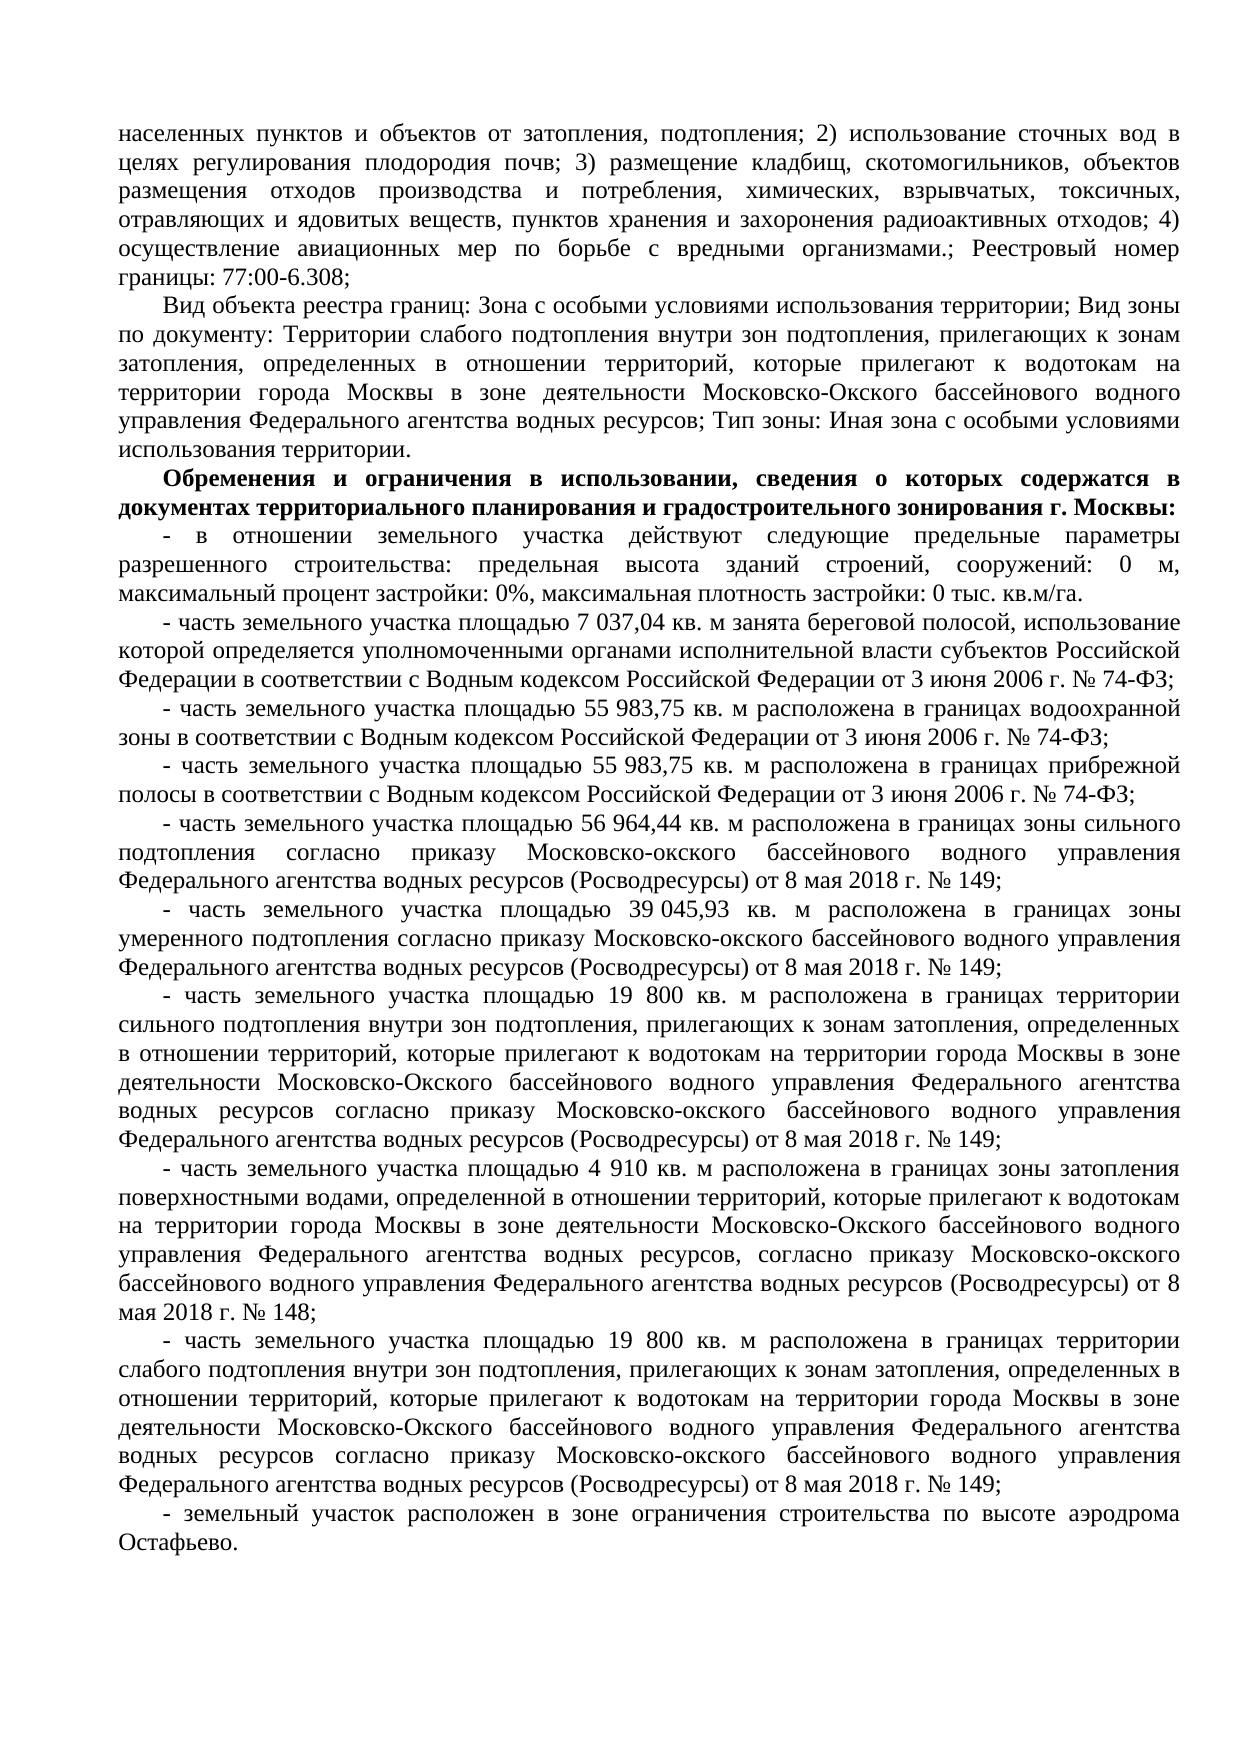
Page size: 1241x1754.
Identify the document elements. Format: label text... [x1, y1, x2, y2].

text - часть земельного участка площадью 19 800 кв. м расположена в границах территории сильного подтопления внутри зон подтопления, прилегающих к зонам затопления, определенных в отношении территорий, которые прилегают к водотокам на территории города Москвы в зоне деятельности Московско-Окского бассейнового водного управления Федерального агентства водных ресурсов согласно приказу Московско-окского бассейнового водного управления Федерального агентства водных ресурсов (Росводресурсы) от 8 мая 2018 г. № 149; [118, 981, 1181, 1153]
text - часть земельного участка площадью 55 983,75 кв. м расположена в границах водоохранной зоны в соответствии с Водным кодексом Российской Федерации от 3 июня 2006 г. № 74-ФЗ; [118, 693, 1181, 751]
text - в отношении земельного участка действуют следующие предельные параметры разрешенного строительства: предельная высота зданий строений, сооружений: 0 м, максимальный процент застройки: 0%, максимальная плотность застройки: 0 тыс. кв.м/га. [118, 521, 1181, 607]
text Обременения и ограничения в использовании, сведения о которых содержатся в документах территориального планирования и градостроительного зонирования г. Москвы: [118, 463, 1181, 521]
text Вид объекта реестра границ: Зона с особыми условиями использования территории; Вид зоны по документу: Территории слабого подтопления внутри зон подтопления, прилегающих к зонам затопления, определенных в отношении территорий, которые прилегают к водотокам на территории города Москвы в зоне деятельности Московско-Окского бассейнового водного управления Федерального агентства водных ресурсов; Тип зоны: Иная зона с особыми условиями использования территории. [118, 291, 1181, 463]
text - часть земельного участка площадью 4 910 кв. м расположена в границах зоны затопления поверхностными водами, определенной в отношении территорий, которые прилегают к водотокам на территории города Москвы в зоне деятельности Московско-Окского бассейнового водного управления Федерального агентства водных ресурсов, согласно приказу Московско-окского бассейнового водного управления Федерального агентства водных ресурсов (Росводресурсы) от 8 мая 2018 г. № 148; [118, 1153, 1181, 1326]
text - часть земельного участка площадью 39 045,93 кв. м расположена в границах зоны умеренного подтопления согласно приказу Московско-окского бассейнового водного управления Федерального агентства водных ресурсов (Росводресурсы) от 8 мая 2018 г. № 149; [118, 894, 1181, 981]
text - часть земельного участка площадью 55 983,75 кв. м расположена в границах прибрежной полосы в соответствии с Водным кодексом Российской Федерации от 3 июня 2006 г. № 74-ФЗ; [118, 751, 1181, 808]
text - часть земельного участка площадью 19 800 кв. м расположена в границах территории слабого подтопления внутри зон подтопления, прилегающих к зонам затопления, определенных в отношении территорий, которые прилегают к водотокам на территории города Москвы в зоне деятельности Московско-Окского бассейнового водного управления Федерального агентства водных ресурсов согласно приказу Московско-окского бассейнового водного управления Федерального агентства водных ресурсов (Росводресурсы) от 8 мая 2018 г. № 149; [118, 1326, 1181, 1498]
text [118, 118, 1181, 291]
text - часть земельного участка площадью 7 037,04 кв. м занята береговой полосой, использование которой определяется уполномоченными органами исполнительной власти субъектов Российской Федерации в соответствии с Водным кодексом Российской Федерации от 3 июня 2006 г. № 74-ФЗ; [118, 607, 1181, 693]
text - земельный участок расположен в зоне ограничения строительства по высоте аэродрома Остафьево. [118, 1498, 1181, 1556]
text - часть земельного участка площадью 56 964,44 кв. м расположена в границах зоны сильного подтопления согласно приказу Московско-окского бассейнового водного управления Федерального агентства водных ресурсов (Росводресурсы) от 8 мая 2018 г. № 149; [118, 808, 1181, 894]
